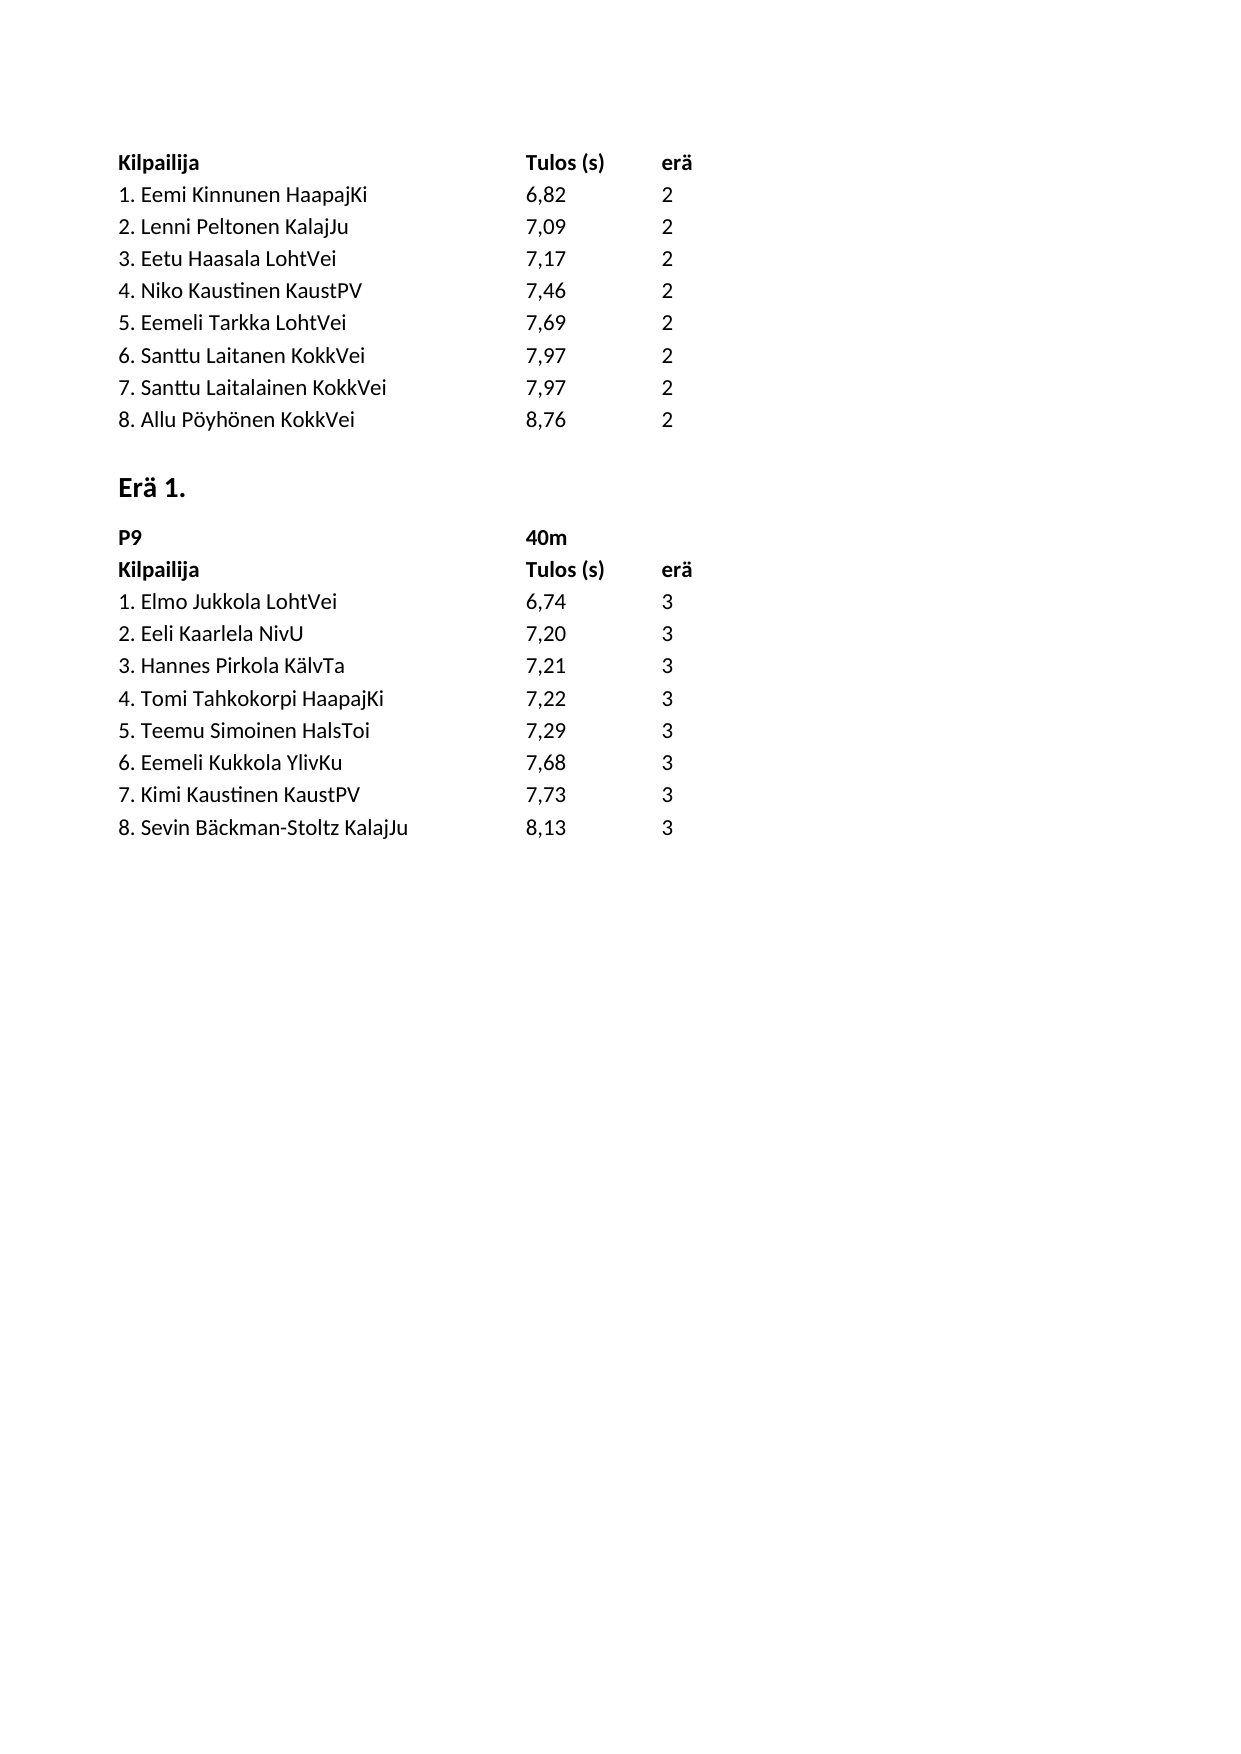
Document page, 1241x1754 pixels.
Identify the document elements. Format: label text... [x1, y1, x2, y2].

text 6. Santtu Laitanen KokkVei 7,97 2 [118, 341, 1122, 369]
text 1. Eemi Kinnunen HaapajKi 6,82 2 [118, 180, 1122, 208]
text 2. Lenni Peltonen KalajJu 7,09 2 [118, 212, 1122, 240]
text 3. Hannes Pirkola KälvTa 7,21 3 [118, 652, 1122, 680]
text Erä 1. [118, 469, 1122, 505]
text 1. Elmo Jukkola LohtVei 6,74 3 [118, 587, 1122, 615]
text 6. Eemeli Kukkola YlivKu 7,68 3 [118, 748, 1122, 776]
text 4. Niko Kaustinen KaustPV 7,46 2 [118, 276, 1122, 304]
text 8. Allu Pöyhönen KokkVei 8,76 2 [118, 405, 1122, 433]
text 5. Eemeli Tarkka LohtVei 7,69 2 [118, 308, 1122, 337]
text Kilpailija Tulos (s) erä [118, 555, 1122, 583]
text 7. Santtu Laitalainen KokkVei 7,97 2 [118, 373, 1122, 401]
text 4. Tomi Tahkokorpi HaapajKi 7,22 3 [118, 684, 1122, 712]
text 7. Kimi Kaustinen KaustPV 7,73 3 [118, 780, 1122, 808]
text 2. Eeli Kaarlela NivU 7,20 3 [118, 619, 1122, 647]
text 5. Teemu Simoinen HalsToi 7,29 3 [118, 716, 1122, 744]
text Kilpailija Tulos (s) erä [118, 148, 1122, 176]
text P9 40m [118, 523, 1122, 551]
text 8. Sevin Bäckman-Stoltz KalajJu 8,13 3 [118, 813, 1122, 841]
text 3. Eetu Haasala LohtVei 7,17 2 [118, 244, 1122, 272]
